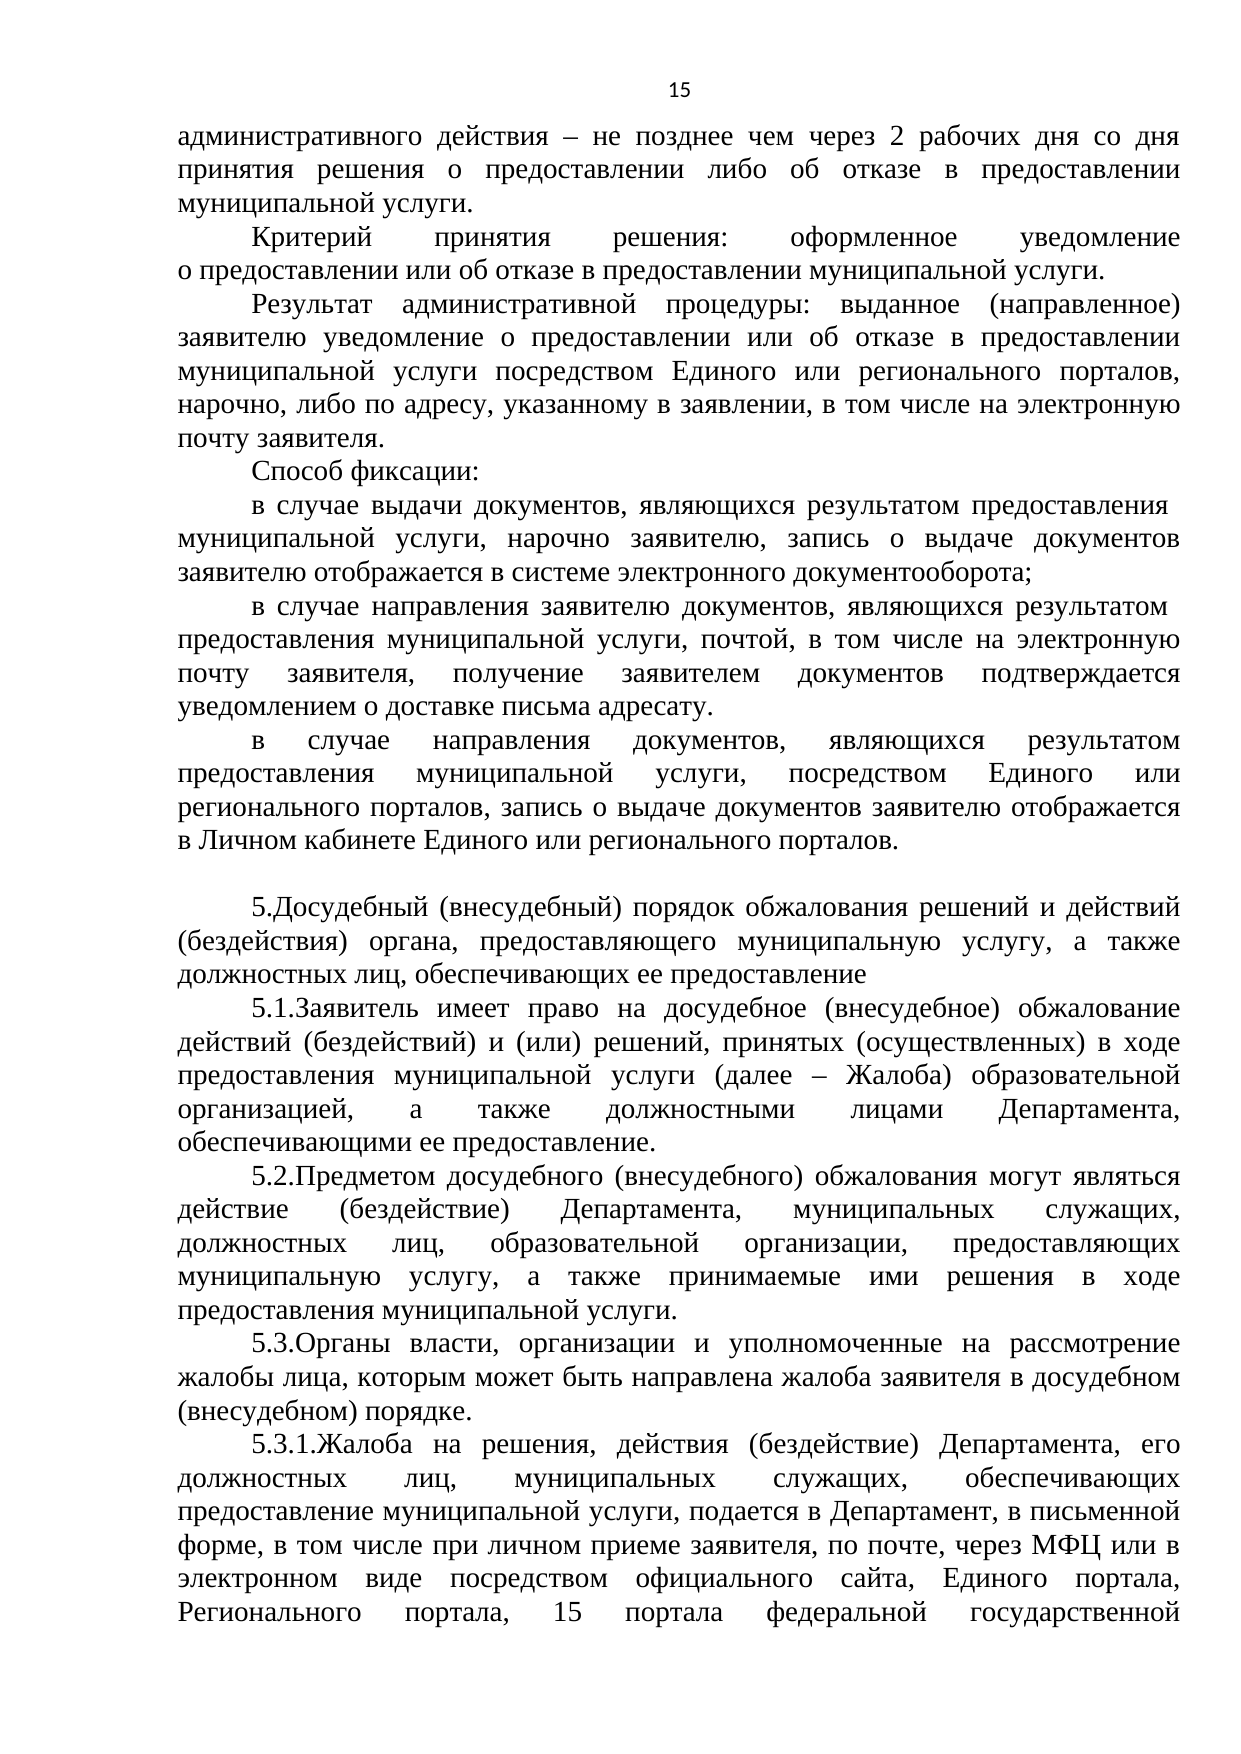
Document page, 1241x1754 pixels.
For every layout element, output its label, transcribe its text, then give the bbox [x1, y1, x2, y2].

text Результат административной процедуры: выданное (направленное) заявителю уведомление о предоставлении или об отказе в предоставлении муниципальной услуги посредством Единого или регионального порталов, нарочно, либо по адресу, указанному в заявлении, в том числе на электронную почту заявителя. [177, 286, 1181, 453]
text 5.Досудебный (внесудебный) порядок обжалования решений и действий (бездействия) органа, предоставляющего муниципальную услугу, а также должностных лиц, обеспечивающих ее предоставление [177, 889, 1181, 990]
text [177, 1426, 1181, 1627]
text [177, 118, 1181, 219]
text Способ фиксации: [177, 453, 1181, 487]
text в случае направления заявителю документов, являющихся результатом предоставления муниципальной услуги, почтой, в том числе на электронную почту заявителя, получение заявителем документов подтверждается уведомлением о доставке письма адресату. [177, 588, 1181, 722]
text в случае направления документов, являющихся результатом предоставления муниципальной услуги, посредством Единого или регионального порталов, запись о выдаче документов заявителю отображается в Личном кабинете Единого или регионального порталов. [177, 722, 1181, 856]
text 5.3.Органы власти, организации и уполномоченные на рассмотрение жалобы лица, которым может быть направлена жалоба заявителя в досудебном (внесудебном) порядке. [177, 1326, 1181, 1426]
text в случае выдачи документов, являющихся результатом предоставления муниципальной услуги, нарочно заявителю, запись о выдаче документов заявителю отображается в системе электронного документооборота; [177, 487, 1181, 588]
text Критерий принятия решения: оформленное уведомление о предоставлении или об отказе в предоставлении муниципальной услуги. [177, 219, 1181, 286]
text 5.1.Заявитель имеет право на досудебное (внесудебное) обжалование действий (бездействий) и (или) решений, принятых (осуществленных) в ходе предоставления муниципальной услуги (далее – Жалоба) образовательной организацией, а также должностными лицами Департамента, обеспечивающими ее предоставление. [177, 990, 1181, 1158]
text 5.2.Предметом досудебного (внесудебного) обжалования могут являться действие (бездействие) Департамента, муниципальных служащих, должностных лиц, образовательной организации, предоставляющих муниципальную услугу, а также принимаемые ими решения в ходе предоставления муниципальной услуги. [177, 1158, 1181, 1326]
